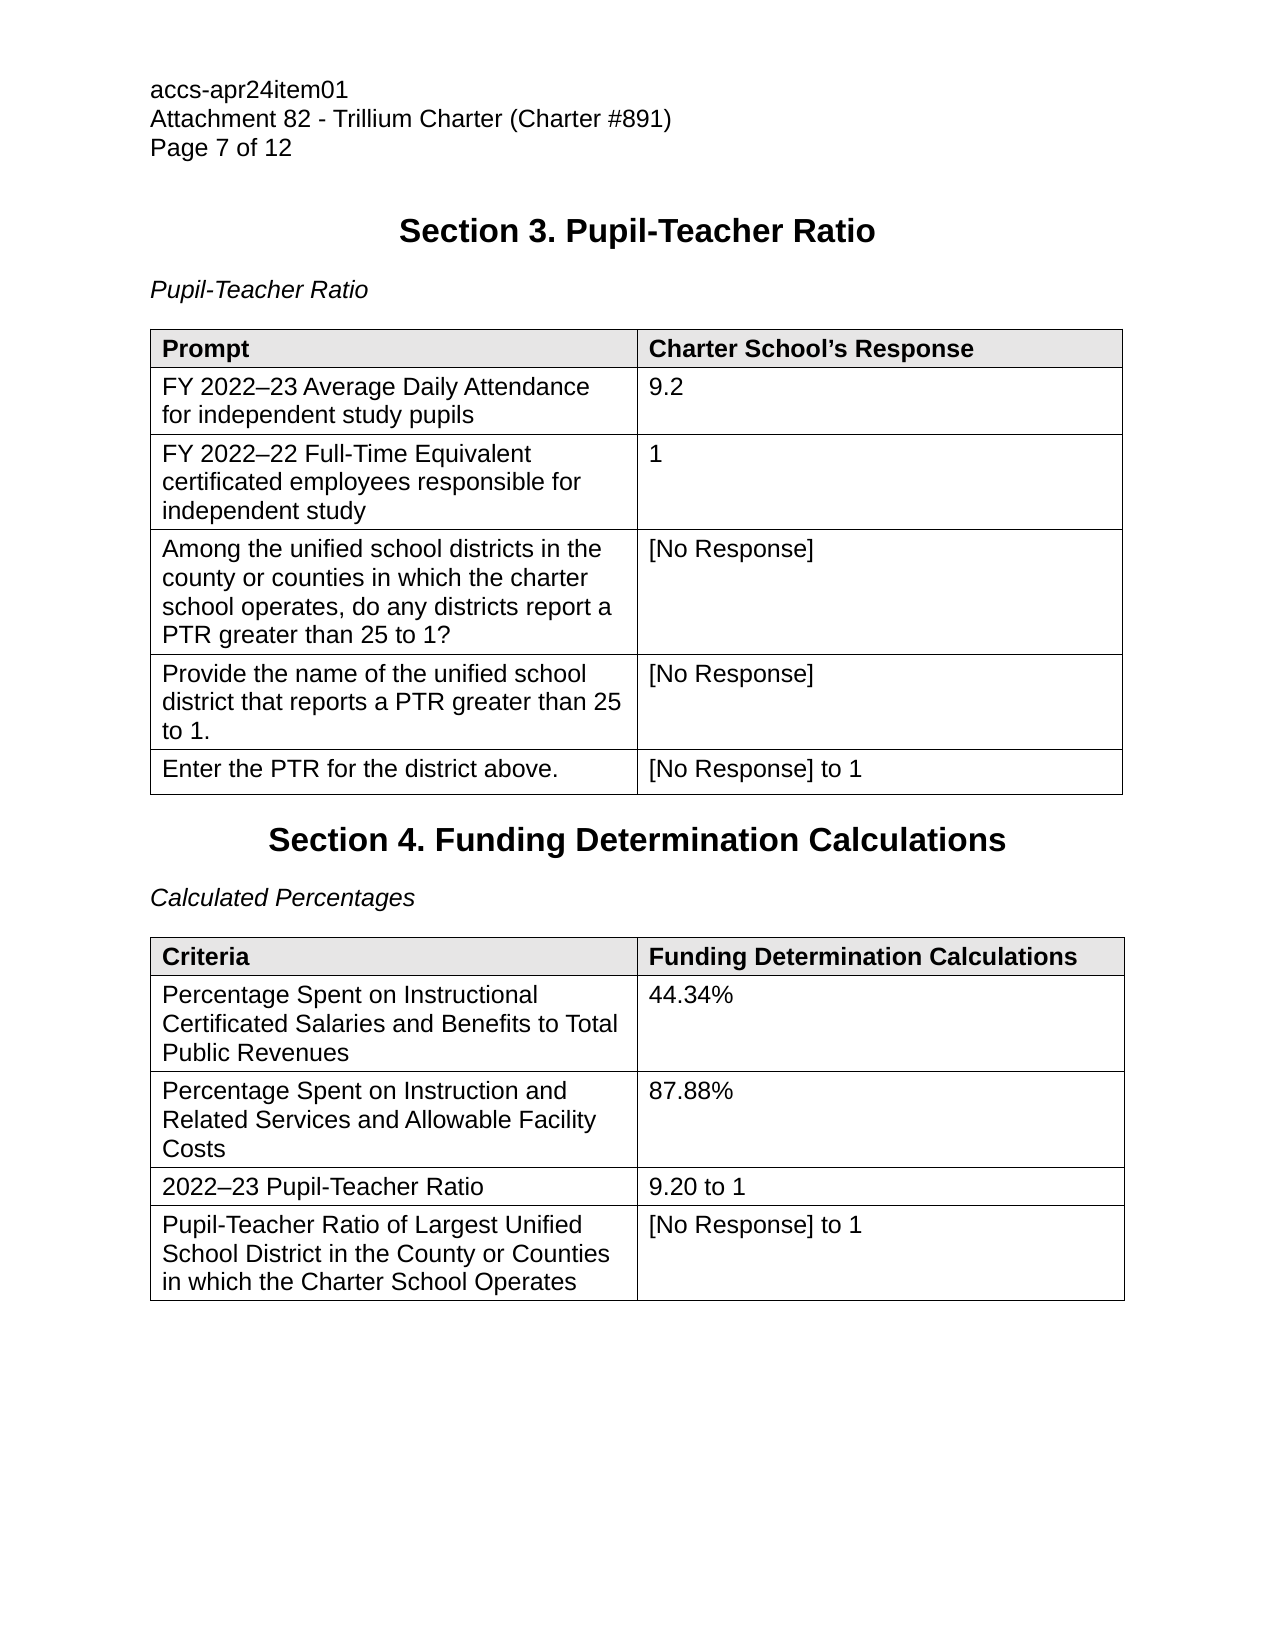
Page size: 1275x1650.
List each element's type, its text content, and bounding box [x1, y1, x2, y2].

table_header Prompt [151, 330, 637, 367]
text Calculated Percentages [150, 883, 1125, 912]
table_header Funding Determination Calculations [638, 938, 1124, 975]
table_cell 9.2 [638, 368, 1122, 433]
subtitle Section 4. Funding Determination Calculations [150, 820, 1125, 858]
table_cell [No Response] to 1 [638, 750, 1122, 794]
table_cell 1 [638, 435, 1122, 529]
table_cell Among the unified school districts in the county or counties in which the charter school operates, do any districts report a PTR greater than 25 to 1? [151, 530, 637, 653]
table_cell 44.34% [638, 976, 1124, 1071]
table_cell Percentage Spent on Instruction and Related Services and Allowable Facility Costs [151, 1072, 637, 1167]
table_cell 87.88% [638, 1072, 1124, 1167]
table_cell FY 2022–23 Average Daily Attendance for independent study pupils [151, 368, 637, 433]
table_cell Provide the name of the unified school district that reports a PTR greater than 25 to 1. [151, 655, 637, 749]
table_cell 9.20 to 1 [638, 1168, 1124, 1205]
table_cell Percentage Spent on Instructional Certificated Salaries and Benefits to Total Public Revenues [151, 976, 637, 1071]
text Pupil-Teacher Ratio [150, 275, 1125, 303]
table_cell Pupil-Teacher Ratio of Largest Unified School District in the County or Counties in which the Charter School Operates [151, 1206, 637, 1300]
table_cell 2022–23 Pupil-Teacher Ratio [151, 1168, 637, 1205]
table_cell [No Response] [638, 655, 1122, 749]
table_header Charter School’s Response [638, 330, 1122, 367]
table_cell FY 2022–22 Full-Time Equivalent certificated employees responsible for independent study [151, 435, 637, 529]
table_cell [No Response] [638, 530, 1122, 653]
table_cell Enter the PTR for the district above. [151, 750, 637, 794]
subtitle Section 3. Pupil-Teacher Ratio [150, 211, 1125, 250]
table_cell [No Response] to 1 [638, 1206, 1124, 1300]
table_header Criteria [151, 938, 637, 975]
